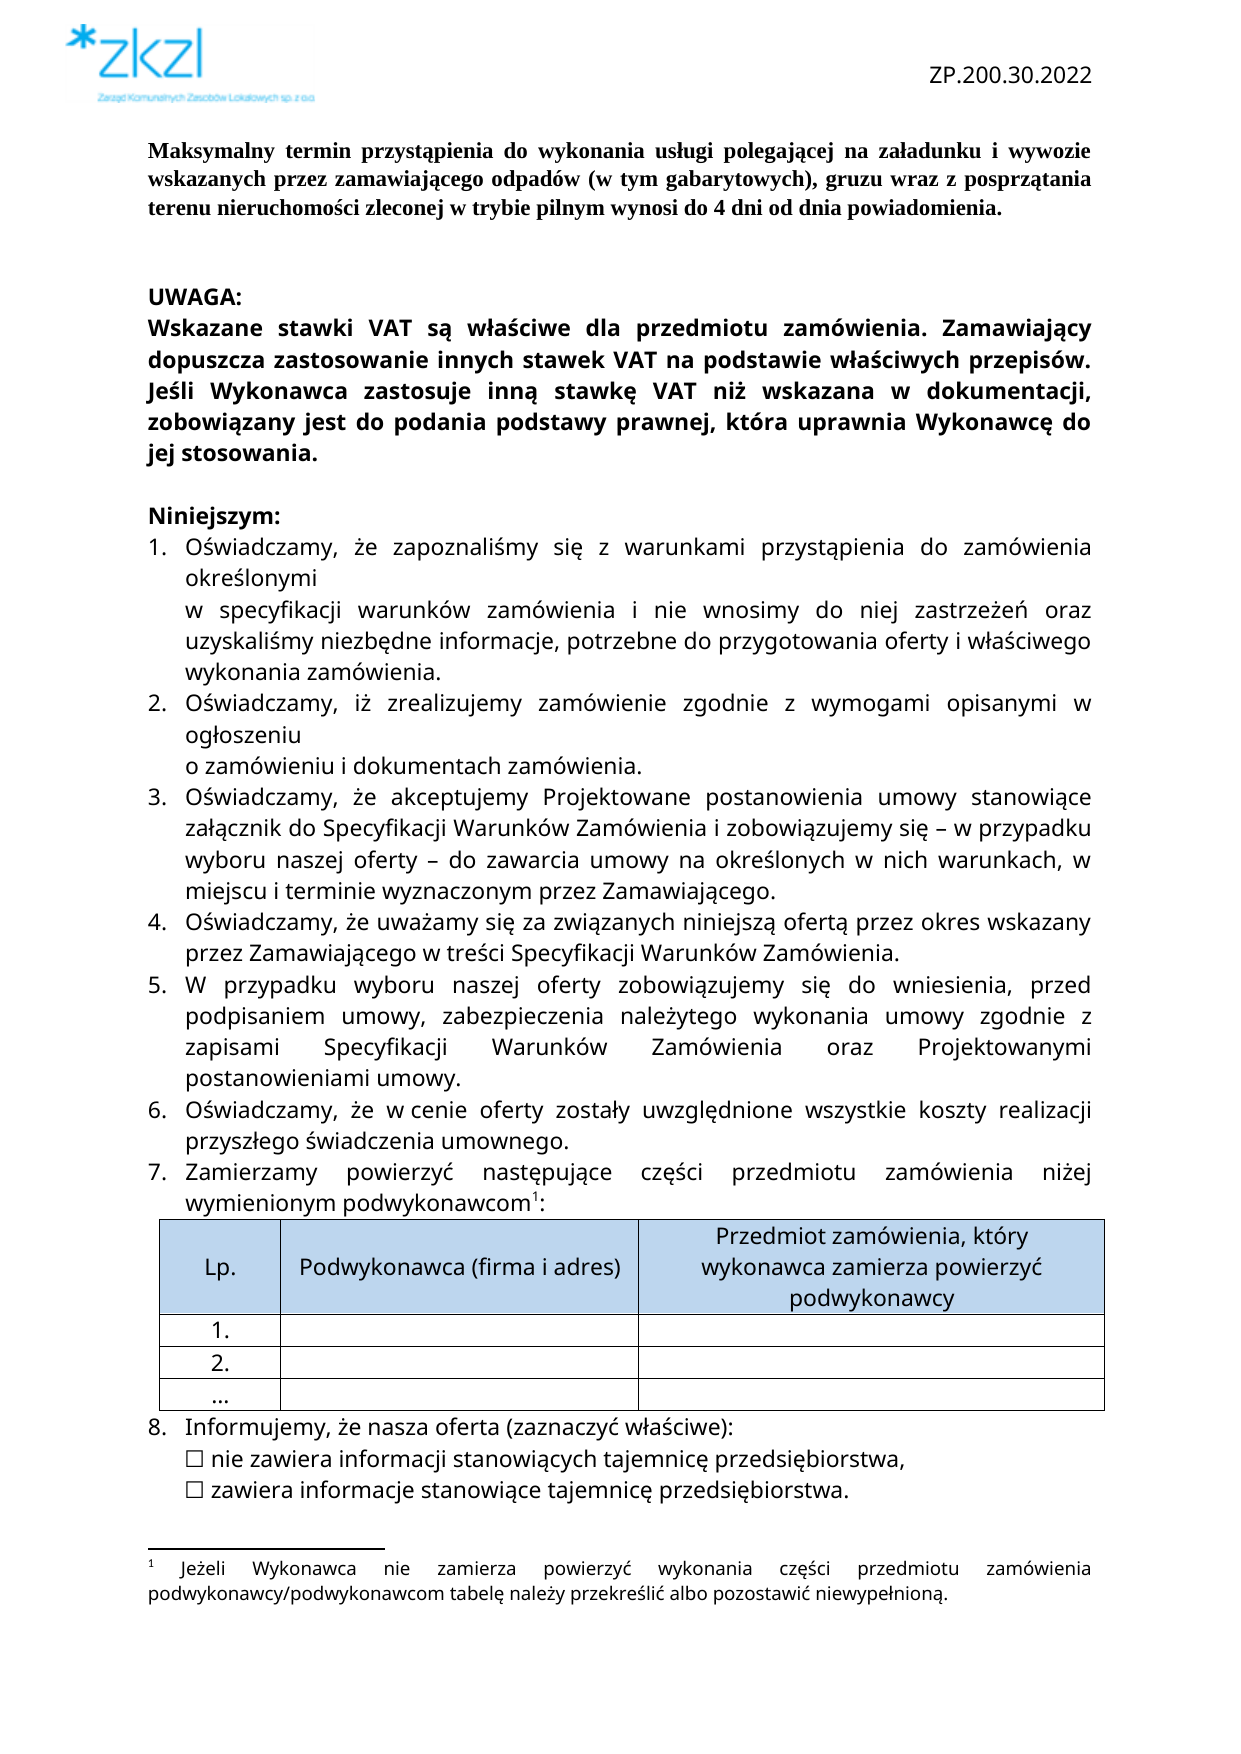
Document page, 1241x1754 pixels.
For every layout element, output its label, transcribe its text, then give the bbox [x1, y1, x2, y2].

list Oświadczamy, że zapoznaliśmy się z warunkami przystąpienia do zamówienia określonymi w specyfikacji warunków zamówienia i nie wnosimy do niej zastrzeżeń oraz uzyskaliśmy niezbędne informacje, potrzebne do przygotowania oferty i właściwego wykonania zamówienia. [148, 531, 1092, 687]
list Zamierzamy powierzyć następujące części przedmiotu zamówienia niżej wymienionym podwykonawcom: [148, 1156, 1092, 1219]
table_cell 1. [160, 1315, 280, 1346]
table_header Podwykonawca (firma i adres) [281, 1220, 638, 1313]
text nie zawiera informacji stanowiących tajemnicę przedsiębiorstwa, zawiera informacje stanowiące tajemnicę przedsiębiorstwa. [184, 1443, 1092, 1505]
table_cell [281, 1315, 638, 1346]
list Oświadczamy, że akceptujemy Projektowane postanowienia umowy stanowiące załącznik do Specyfikacji Warunków Zamówienia i zobowiązujemy się – w przypadku wyboru naszej oferty – do zawarcia umowy na określonych w nich warunkach, w miejscu i terminie wyznaczonym przez Zamawiającego. [148, 781, 1092, 906]
list Oświadczamy, że uważamy się za związanych niniejszą ofertą przez okres wskazany przez Zamawiającego w treści Specyfikacji Warunków Zamówienia. [148, 906, 1092, 969]
table_cell [281, 1379, 638, 1410]
list Oświadczamy, że w cenie oferty zostały uwzględnione wszystkie koszty realizacji przyszłego świadczenia umownego. [148, 1094, 1092, 1156]
list Informujemy, że nasza oferta (zaznaczyć właściwe): [148, 1411, 1092, 1443]
table_header Lp. [160, 1220, 280, 1313]
list W przypadku wyboru naszej oferty zobowiązujemy się do wniesienia, przed podpisaniem umowy, zabezpieczenia należytego wykonania umowy zgodnie z zapisami Specyfikacji Warunków Zamówienia oraz Projektowanymi postanowieniami umowy. [148, 969, 1092, 1094]
list Oświadczamy, iż zrealizujemy zamówienie zgodnie z wymogami opisanymi w ogłoszeniu o zamówieniu i dokumentach zamówienia. [148, 687, 1092, 781]
table_cell [281, 1347, 638, 1378]
table_cell [639, 1379, 1104, 1410]
list Wskazane stawki VAT są właściwe dla przedmiotu zamówienia. Zamawiający dopuszcza zastosowanie innych stawek VAT na podstawie właściwych przepisów. Jeśli Wykonawca zastosuje inną stawkę VAT niż wskazana w dokumentacji, zobowiązany jest do podania podstawy prawnej, która uprawnia Wykonawcę do jej stosowania. [148, 312, 1092, 469]
text Niniejszym: [148, 500, 1092, 531]
table_cell … [160, 1379, 280, 1410]
table_header Przedmiot zamówienia, który wykonawca zamierza powierzyć podwykonawcy [639, 1220, 1104, 1313]
picture [65, 24, 316, 103]
table_cell [639, 1347, 1104, 1378]
text UWAGA: [148, 281, 1092, 312]
table_cell [639, 1315, 1104, 1346]
text Maksymalny termin przystąpienia do wykonania usługi polegającej na załadunku i wywozie wskazanych przez zamawiającego odpadów (w tym gabarytowych), gruzu wraz z posprzątania terenu nieruchomości zleconej w trybie pilnym wynosi do 4 dni od dnia powiadomienia. [148, 137, 1092, 220]
table_cell 2. [160, 1347, 280, 1378]
